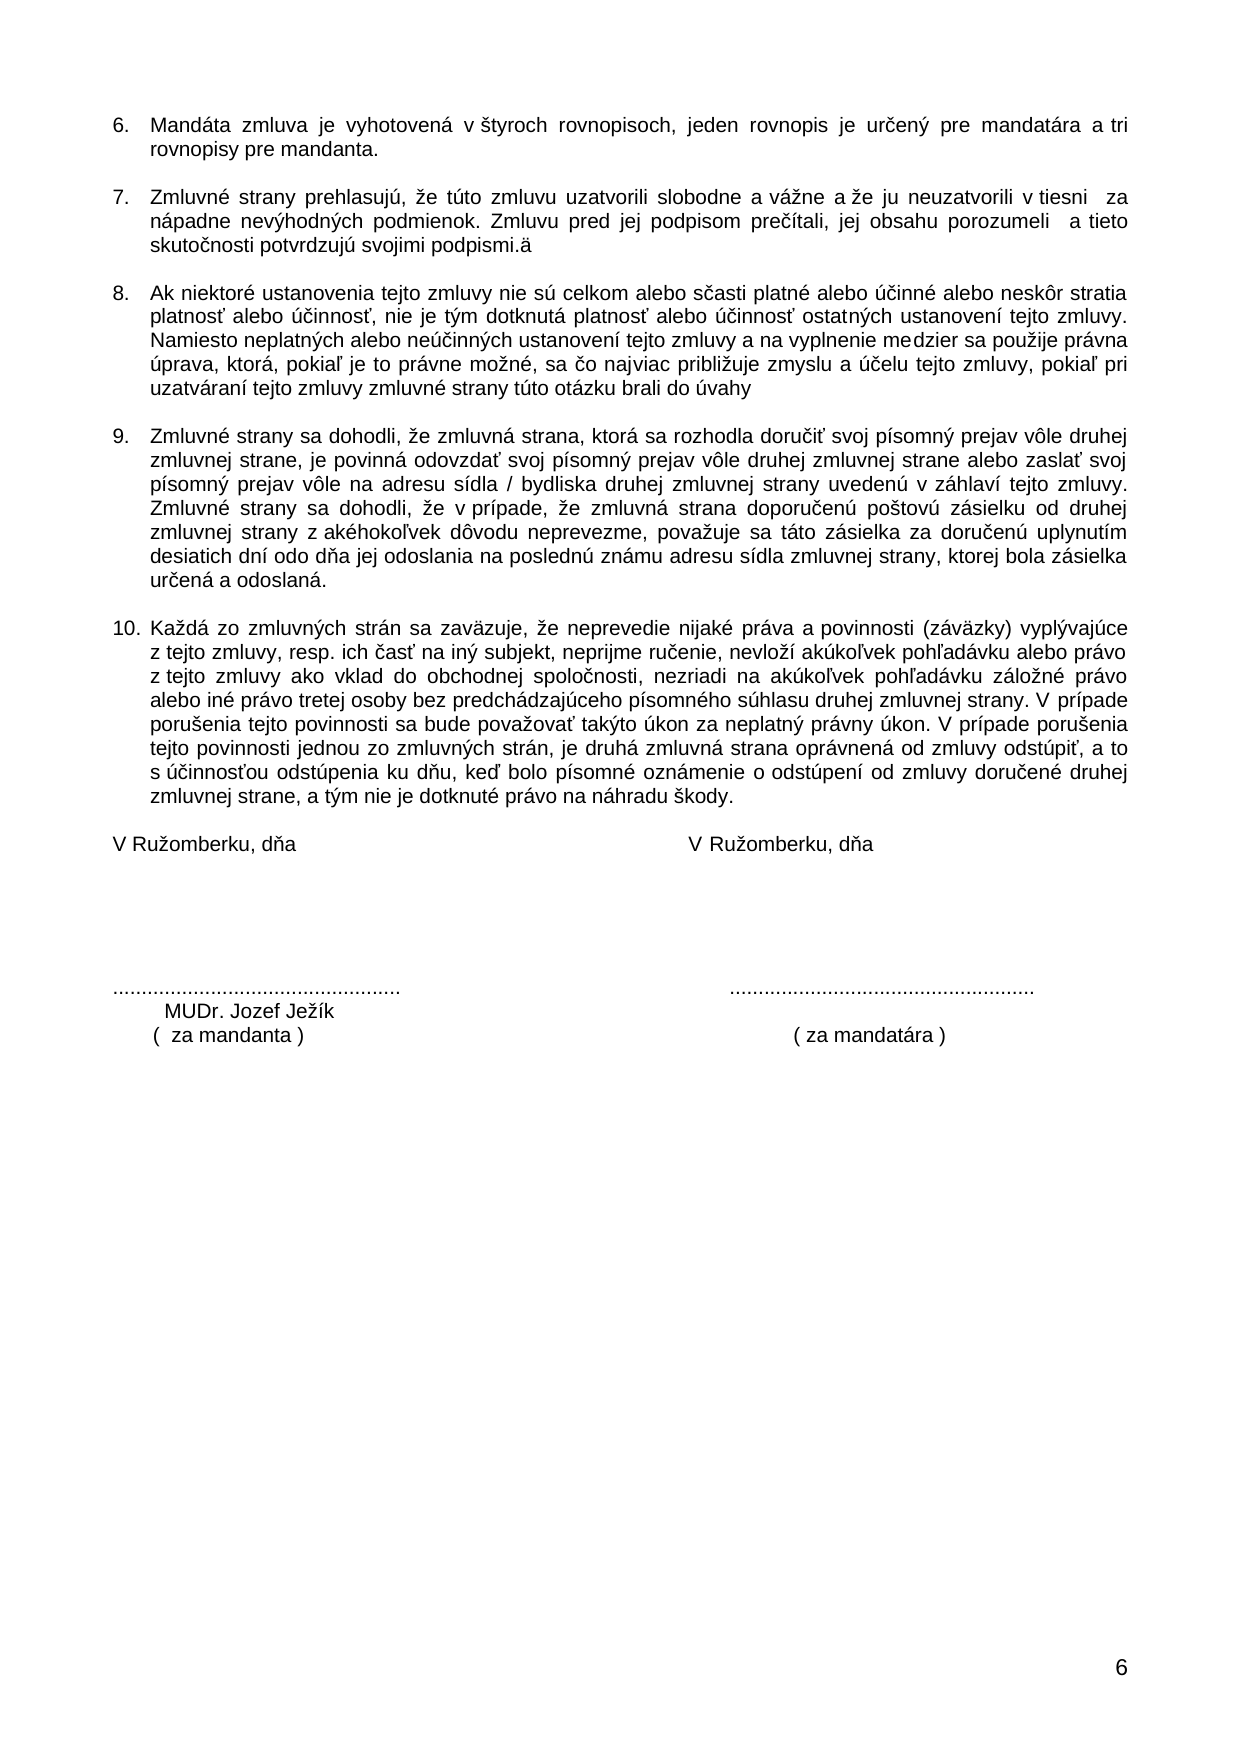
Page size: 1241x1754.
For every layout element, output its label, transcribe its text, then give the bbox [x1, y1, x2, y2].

text ( za mandanta ) ( za mandatára ) [112, 1023, 1128, 1047]
list Zmluvné strany sa dohodli, že zmluvná strana, ktorá sa rozhodla doručiť svoj písomný prejav vôle druhej zmluvnej strane, je povinná odovzdať svoj písomný prejav vôle druhej zmluvnej strane alebo zaslať svoj písomný prejav vôle na adresu sídla / bydliska druhej zmluvnej strany uvedenú v záhlaví tejto zmluvy. Zmluvné strany sa dohodli, že v prípade, že zmluvná strana doporučenú poštovú zásielku od druhej zmluvnej strany z akéhokoľvek dôvodu neprevezme, považuje sa táto zásielka za doručenú uplynutím desiatich dní odo dňa jej odoslania na poslednú známu adresu sídla zmluvnej strany, ktorej bola zásielka určená a odoslaná. [112, 424, 1128, 592]
text MUDr. Jozef Ježík [112, 999, 1128, 1023]
list Ak niektoré ustanovenia tejto zmluvy nie sú celkom alebo sčasti platné alebo účinné alebo neskôr stratia platnosť alebo účinnosť, nie je tým dotknutá platnosť alebo účinnosť ostatných ustanovení tejto zmluvy. Namiesto neplatných alebo neúčinných ustanovení tejto zmluvy a na vyplnenie medzier sa použije právna úprava, ktorá, pokiaľ je to právne možné, sa čo najviac približuje zmyslu a účelu tejto zmluvy, pokiaľ pri uzatváraní tejto zmluvy zmluvné strany túto otázku brali do úvahy [112, 280, 1128, 400]
list Zmluvné strany prehlasujú, že túto zmluvu uzatvorili slobodne a vážne a že ju neuzatvorili v tiesni za nápadne nevýhodných podmienok. Zmluvu pred jej podpisom prečítali, jej obsahu porozumeli a tieto skutočnosti potvrdzujú svojimi podpismi.ä [112, 184, 1128, 256]
text V Ružomberku, dňa V Ružomberku, dňa [112, 831, 1128, 855]
text .................................................. ..................................................... [112, 975, 1128, 999]
list Každá zo zmluvných strán sa zaväzuje, že neprevedie nijaké práva a povinnosti (záväzky) vyplývajúce z tejto zmluvy, resp. ich časť na iný subjekt, neprijme ručenie, nevloží akúkoľvek pohľadávku alebo právo z tejto zmluvy ako vklad do obchodnej spoločnosti, nezriadi na akúkoľvek pohľadávku záložné právo alebo iné právo tretej osoby bez predchádzajúceho písomného súhlasu druhej zmluvnej strany. V prípade porušenia tejto povinnosti sa bude považovať takýto úkon za neplatný právny úkon. V prípade porušenia tejto povinnosti jednou zo zmluvných strán, je druhá zmluvná strana oprávnená od zmluvy odstúpiť, a to s účinnosťou odstúpenia ku dňu, keď bolo písomné oznámenie o odstúpení od zmluvy doručené druhej zmluvnej strane, a tým nie je dotknuté právo na náhradu škody. [112, 616, 1128, 807]
list Mandáta zmluva je vyhotovená v štyroch rovnopisoch, jeden rovnopis je určený pre mandatára a tri rovnopisy pre mandanta. [112, 113, 1128, 161]
